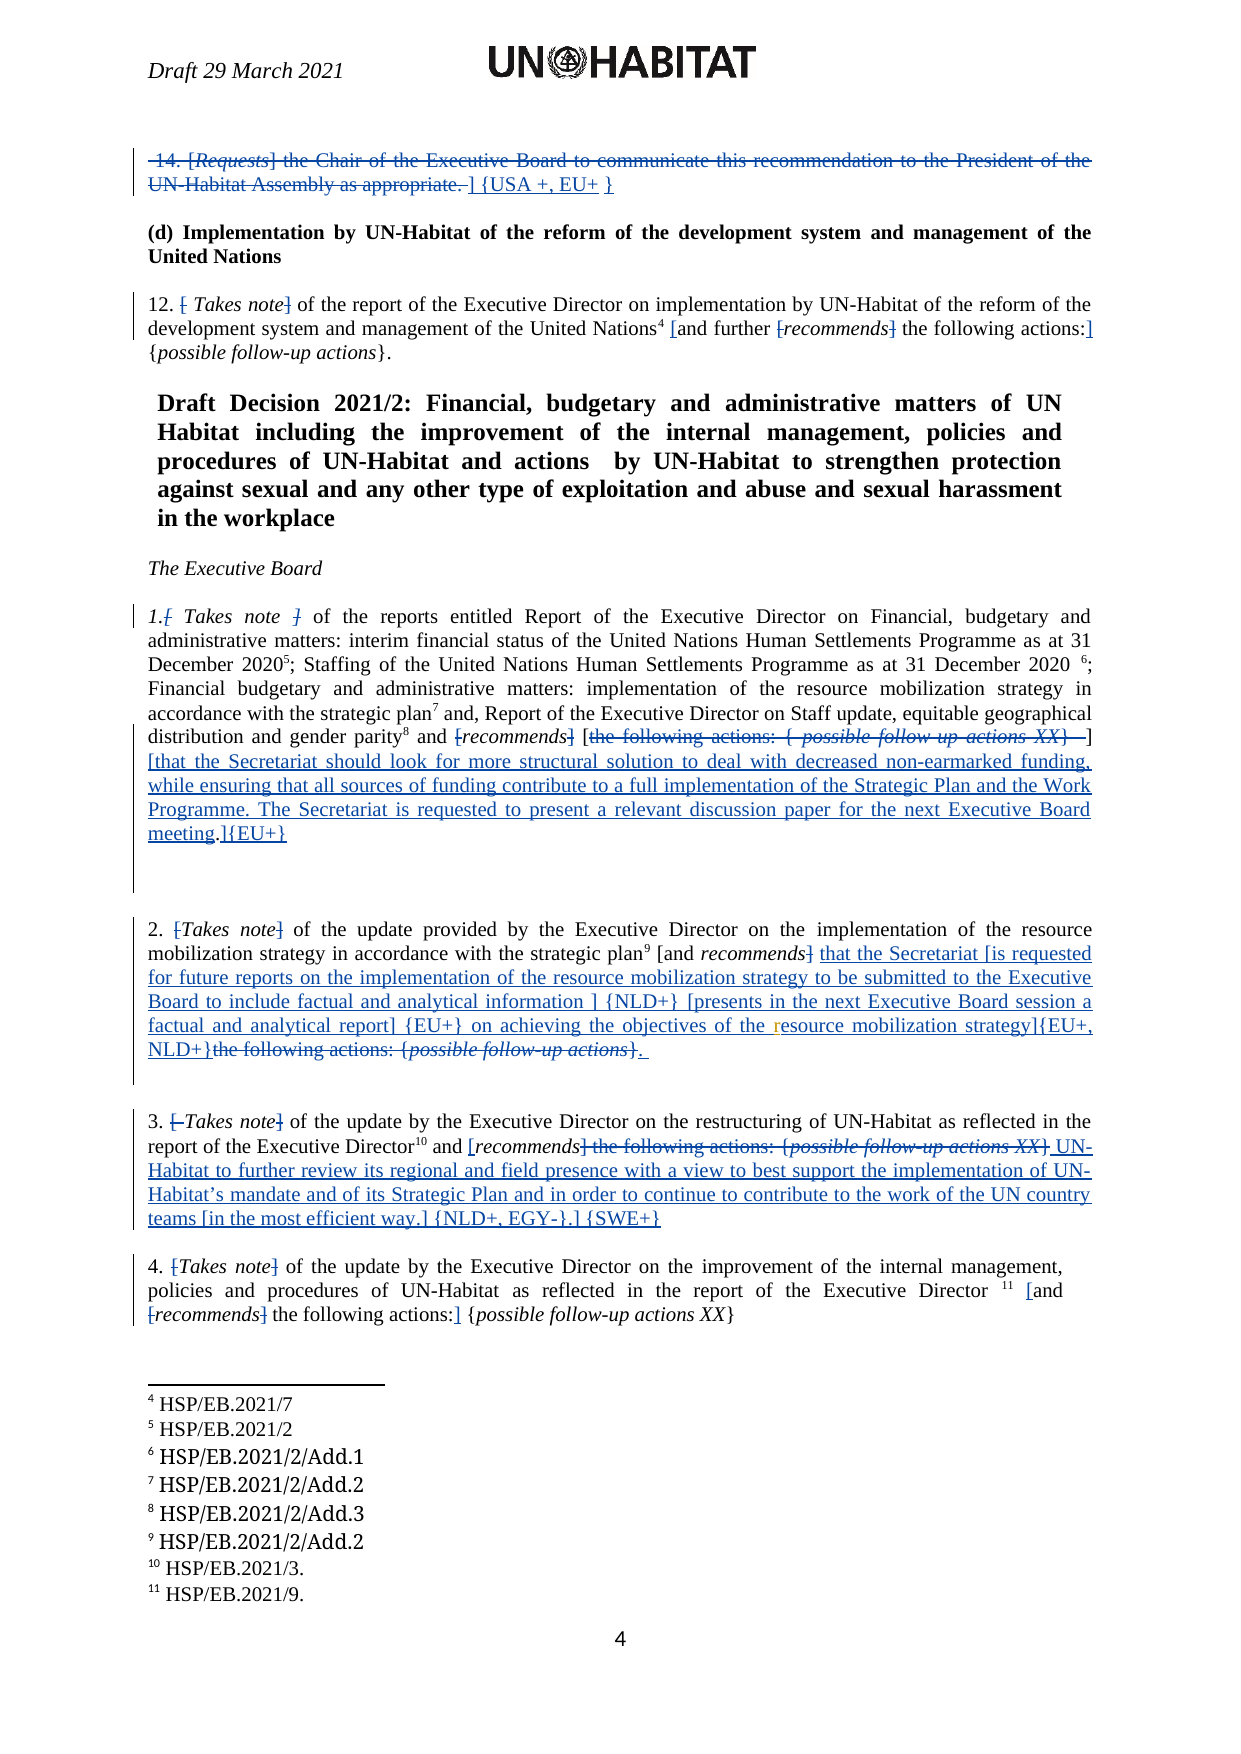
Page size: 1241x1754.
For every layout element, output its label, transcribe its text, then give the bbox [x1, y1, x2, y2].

text 1. Takes note of the reports entitled Report of the Executive Director on Financial, budgetary and administrative matters: interim financial status of the United Nations Human Settlements Programme as at 31 December 2020; Staffing of the United Nations Human Settlements Programme as at 31 December 2020 ; Financial budgetary and administrative matters: implementation of the resource mobilization strategy in accordance with the strategic plan and, Report of the Executive Director on Staff update, equitable geographical distribution and gender parity and recommends [] . [148, 604, 1093, 845]
text 2. Takes note of the update provided by the Executive Director on the implementation of the resource mobilization strategy in accordance with the strategic plan [and recommends [148, 1035, 1093, 1061]
text 2. Takes note of the update provided by the Executive Director on the implementation of the resource mobilization strategy in accordance with the strategic plan [and recommends [148, 1011, 1093, 1034]
text 4. Takes note of the update by the Executive Director on the improvement of the internal management, policies and procedures of UN-Habitat as reflected in the report of the Executive Director and recommends the following actions: {possible follow-up actions XX} [148, 1254, 1063, 1326]
text 2. Takes note of the update provided by the Executive Director on the implementation of the resource mobilization strategy in accordance with the strategic plan [and recommends [148, 987, 1093, 1010]
text (d) Implementation by UN-Habitat of the reform of the development system and management of the United Nations [148, 220, 1093, 268]
text 2. Takes note of the update provided by the Executive Director on the implementation of the resource mobilization strategy in accordance with the strategic plan [and recommends [148, 917, 1093, 986]
text The Executive Board [148, 556, 1093, 580]
picture [489, 46, 756, 79]
text Draft Decision 2021/2: Financial, budgetary and administrative matters of UN Habitat including the improvement of the internal management, policies and procedures of UN-Habitat and actions by UN-Habitat to strengthen protection against sexual and any other type of exploitation and abuse and sexual harassment in the workplace [157, 388, 1063, 532]
text 3. Takes note of the update by the Executive Director on the restructuring of UN-Habitat as reflected in the report of the Executive Director and recommends [148, 1109, 1093, 1230]
text 12. Takes note of the report of the Executive Director on implementation by UN-Habitat of the reform of the development system and management of the United Nations and further recommends the following actions: {possible follow-up actions}. [148, 292, 1093, 364]
